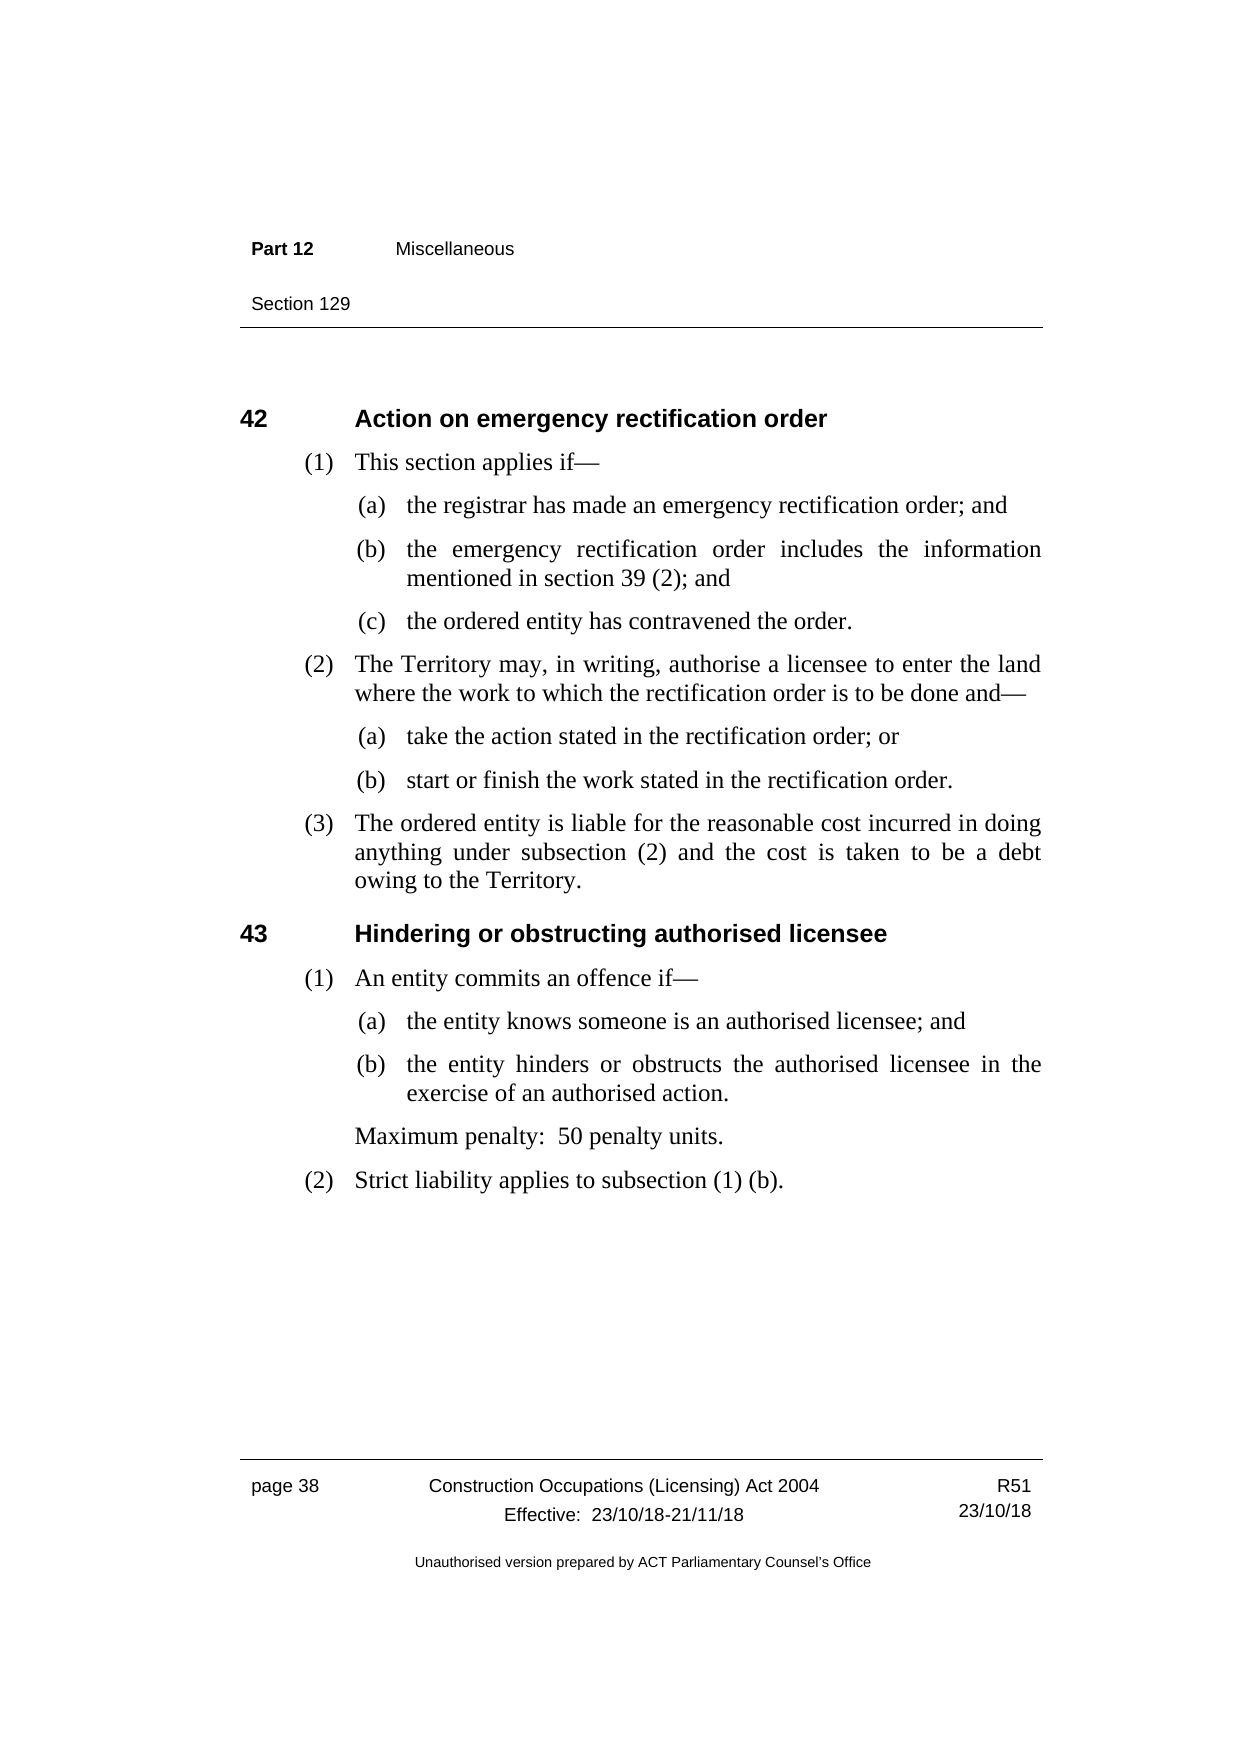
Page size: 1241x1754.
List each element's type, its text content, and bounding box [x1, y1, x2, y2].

text (a) the registrar has made an emergency rectification order; and [240, 491, 1042, 519]
text (2) Strict liability applies to subsection (1) (b). [240, 1165, 1042, 1193]
text (1) This section applies if— [240, 447, 1042, 476]
text (b) start or finish the work stated in the rectification order. [240, 765, 1042, 793]
text 42 Action on emergency rectification order [240, 404, 1042, 433]
text (b) the emergency rectification order includes the information mentioned in section 39 (2); and [240, 534, 1042, 591]
text (2) The Territory may, in writing, authorise a licensee to enter the land where the work to which the rectification order is to be done and— [240, 649, 1042, 707]
text (a) the entity knows someone is an authorised licensee; and [240, 1006, 1042, 1035]
text 43 Hindering or obstructing authorised licensee [240, 919, 1042, 948]
text (1) An entity commits an offence if— [240, 963, 1042, 991]
text Maximum penalty: 50 penalty units. [354, 1121, 1042, 1150]
text (c) the ordered entity has contravened the order. [240, 606, 1042, 635]
text (a) take the action stated in the rectification order; or [240, 721, 1042, 750]
text (3) The ordered entity is liable for the reasonable cost incurred in doing anything under subsection (2) and the cost is taken to be a debt owing to the Territory. [240, 808, 1042, 894]
text (b) the entity hinders or obstructs the authorised licensee in the exercise of an authorised action. [240, 1049, 1042, 1107]
